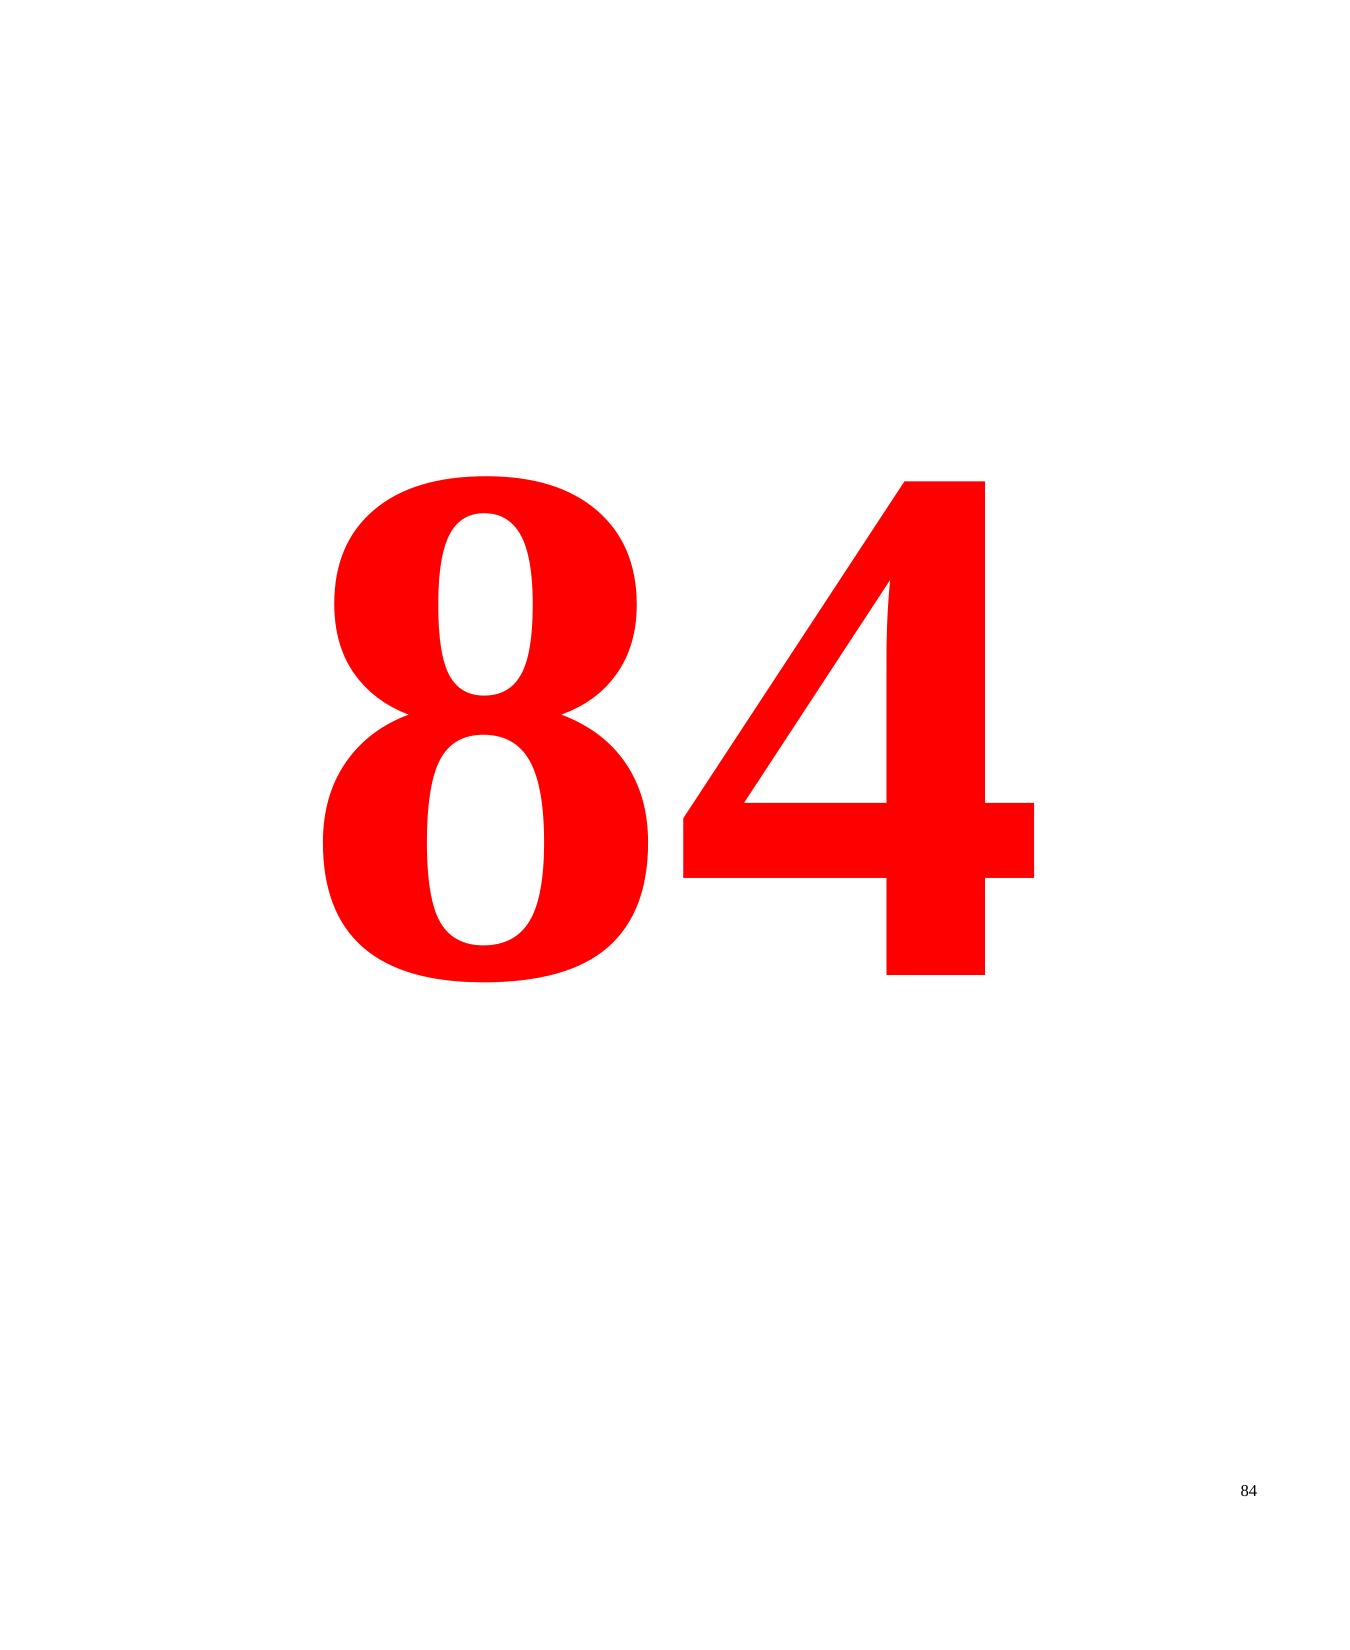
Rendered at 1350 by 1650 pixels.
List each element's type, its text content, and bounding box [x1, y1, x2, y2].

text 84 [90, 275, 1257, 1138]
